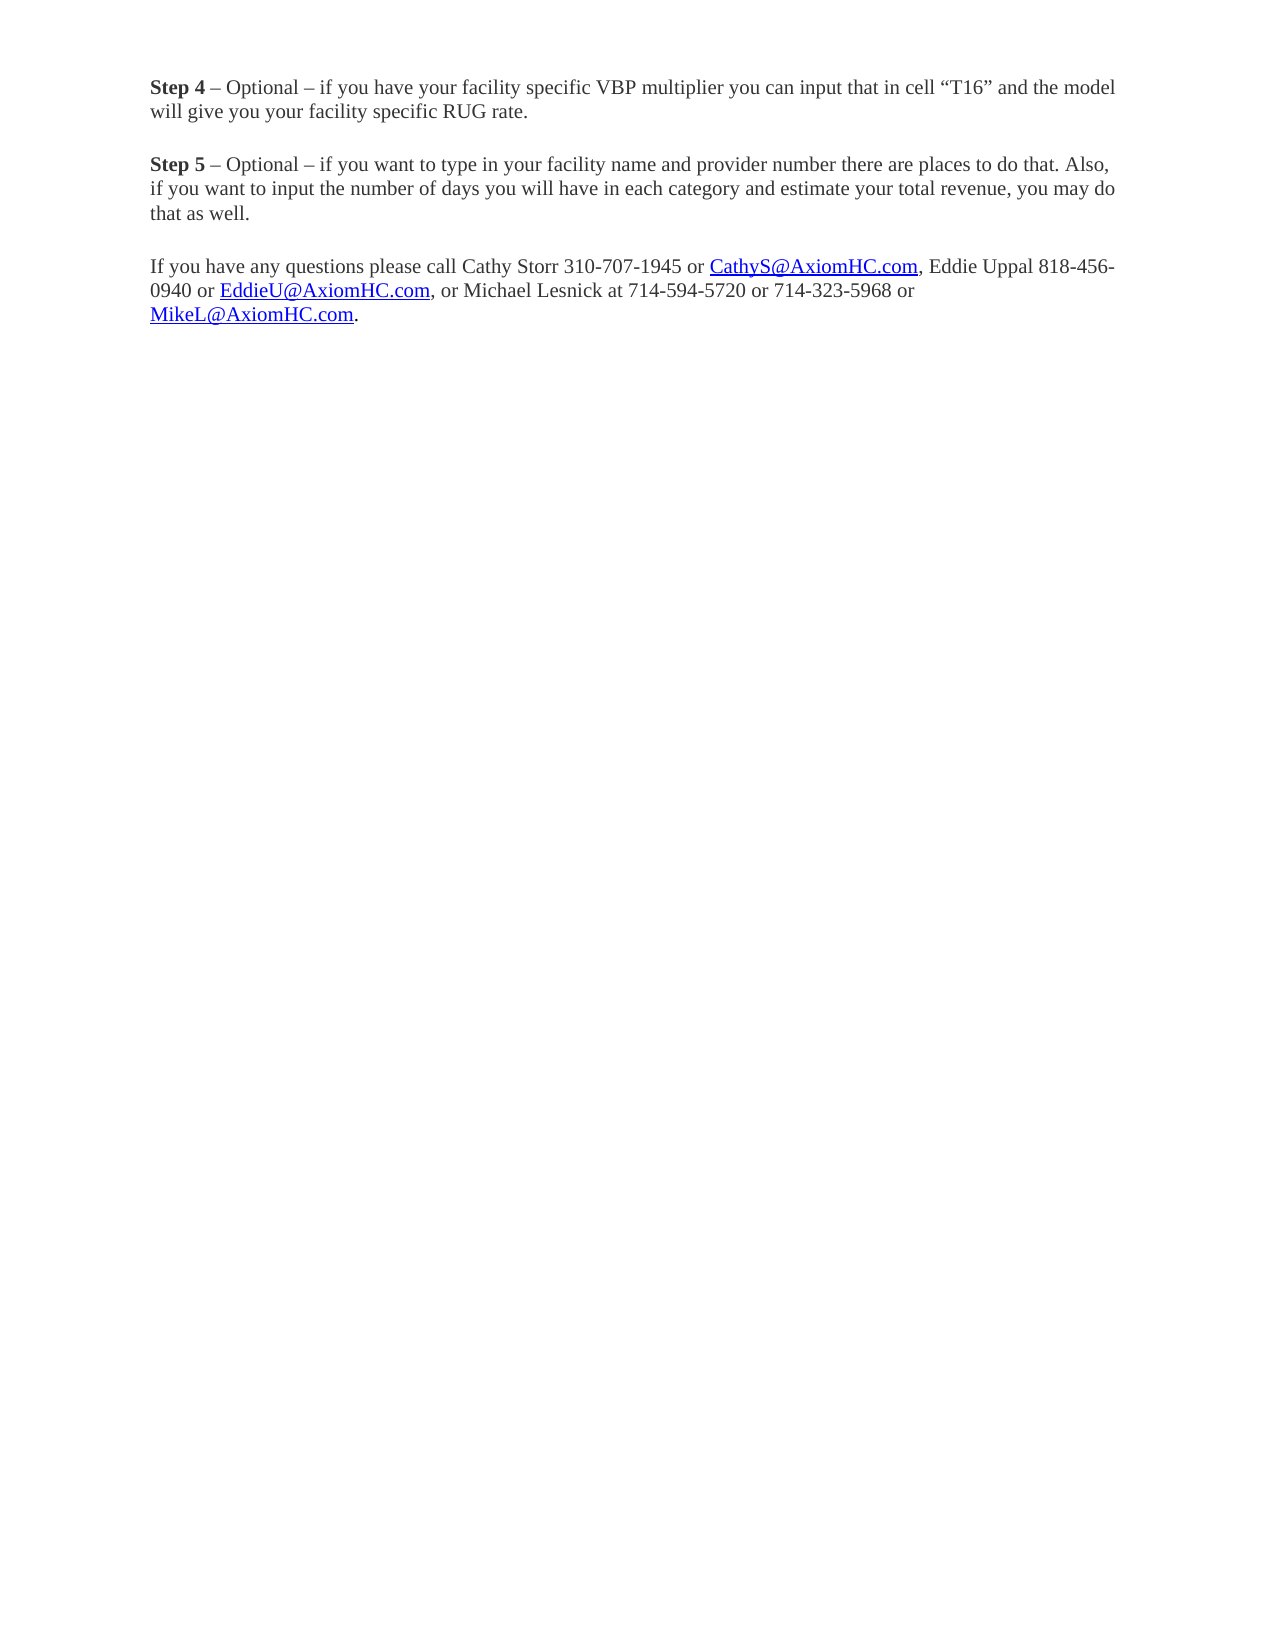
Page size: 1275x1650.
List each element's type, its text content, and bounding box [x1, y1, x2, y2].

text Step 4 – Optional – if you have your facility specific VBP multiplier you can input that in cell “T16” and the model will give you your facility specific RUG rate. [150, 75, 1125, 123]
text Step 5 – Optional – if you want to type in your facility name and provider number there are places to do that. Also, if you want to input the number of days you will have in each category and estimate your total revenue, you may do that as well. [150, 152, 1125, 224]
text If you have any questions please call Cathy Storr 310-707-1945 or CathyS@AxiomHC.com, Eddie Uppal 818-456-0940 or EddieU@AxiomHC.com, or Michael Lesnick at 714-594-5720 or 714-323-5968 or MikeL@AxiomHC.com. [150, 254, 1125, 326]
